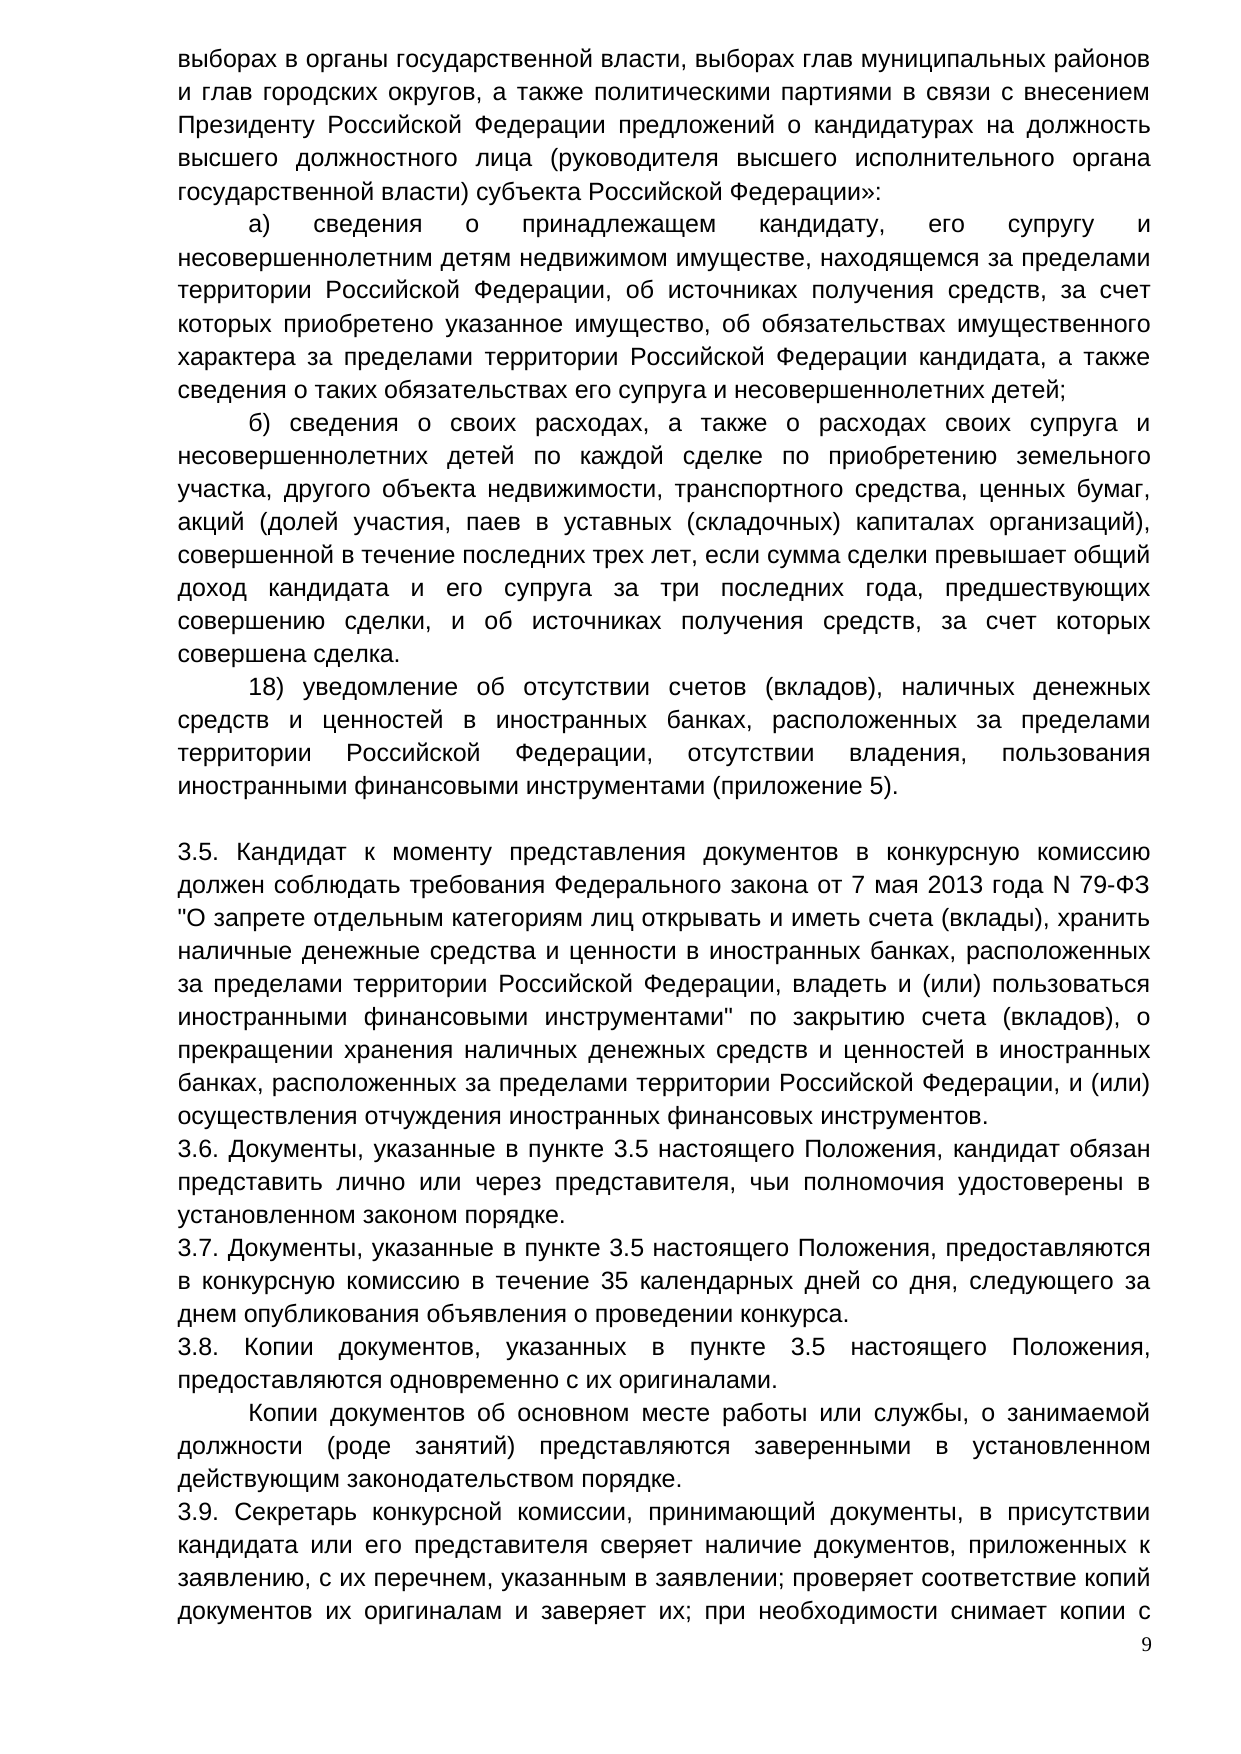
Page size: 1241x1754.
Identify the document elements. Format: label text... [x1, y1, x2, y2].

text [177, 1497, 1152, 1625]
text 18) уведомление об отсутствии счетов (вкладов), наличных денежных средств и ценностей в иностранных банках, расположенных за пределами территории Российской Федерации, отсутствии владения, пользования иностранными финансовыми инструментами (приложение 5). [177, 672, 1152, 799]
text 3.5. Кандидат к моменту представления документов в конкурсную комиссию должен соблюдать требования Федерального закона от 7 мая 2013 года N 79-ФЗ "О запрете отдельным категориям лиц открывать и иметь счета (вклады), хранить наличные денежные средства и ценности в иностранных банках, расположенных за пределами территории Российской Федерации, владеть и (или) пользоваться иностранными финансовыми инструментами" по закрытию счета (вкладов), о прекращении хранения наличных денежных средств и ценностей в иностранных банках, расположенных за пределами территории Российской Федерации, и (или) осуществления отчуждения иностранных финансовых инструментов. [177, 837, 1152, 1130]
text 3.7. Документы, указанные в пункте 3.5 настоящего Положения, предоставляются в конкурсную комиссию в течение 35 календарных дней со дня, следующего за днем опубликования объявления о проведении конкурса. [177, 1233, 1152, 1328]
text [177, 44, 1152, 205]
text 3.6. Документы, указанные в пункте 3.5 настоящего Положения, кандидат обязан представить лично или через представителя, чьи полномочия удостоверены в установленном законом порядке. [177, 1134, 1152, 1229]
text б) сведения о своих расходах, а также о расходах своих супруга и несовершеннолетних детей по каждой сделке по приобретению земельного участка, другого объекта недвижимости, транспортного средства, ценных бумаг, акций (долей участия, паев в уставных (складочных) капиталах организаций), совершенной в течение последних трех лет, если сумма сделки превышает общий доход кандидата и его супруга за три последних года, предшествующих совершению сделки, и об источниках получения средств, за счет которых совершена сделка. [177, 408, 1152, 667]
text Копии документов об основном месте работы или службы, о занимаемой должности (роде занятий) представляются заверенными в установленном действующим законодательством порядке. [177, 1398, 1152, 1493]
text а) сведения о принадлежащем кандидату, его супругу и несовершеннолетним детям недвижимом имуществе, находящемся за пределами территории Российской Федерации, об источниках получения средств, за счет которых приобретено указанное имущество, об обязательствах имущественного характера за пределами территории Российской Федерации кандидата, а также сведения о таких обязательствах его супруга и несовершеннолетних детей; [177, 209, 1152, 403]
text 3.8. Копии документов, указанных в пункте 3.5 настоящего Положения, предоставляются одновременно с их оригиналами. [177, 1332, 1152, 1394]
